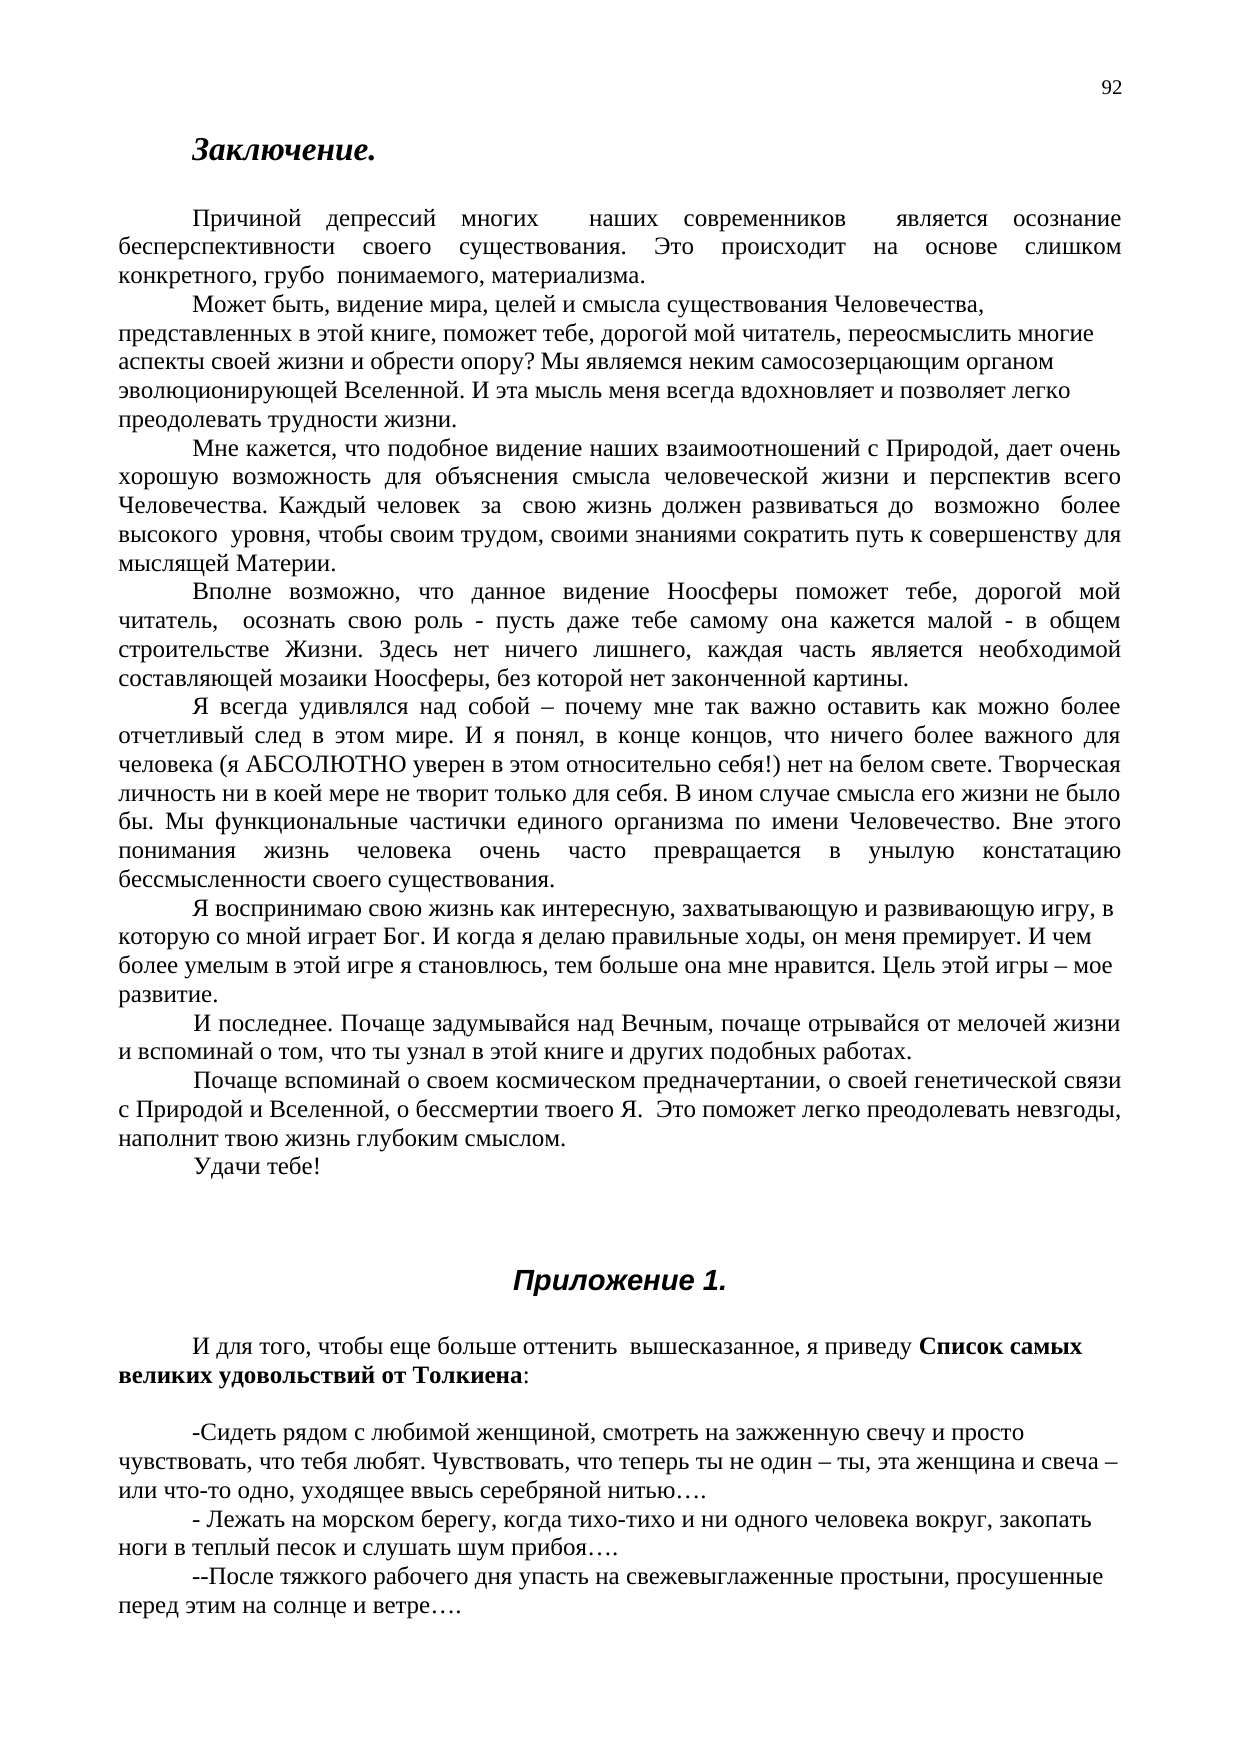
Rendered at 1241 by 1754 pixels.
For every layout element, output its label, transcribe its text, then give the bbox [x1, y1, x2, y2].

text Заключение. [118, 129, 1122, 168]
text Вполне возможно, что данное видение Ноосферы поможет тебе, дорогой мой читатель, осознать свою роль - пусть даже тебе самому она кажется малой - в общем строительстве Жизни. Здесь нет ничего лишнего, каждая часть является необходимой составляющей мозаики Ноосферы, без которой нет законченной картины. [118, 576, 1122, 691]
text Я воспринимаю свою жизнь как интересную, захватывающую и развивающую игру, в которую со мной играет Бог. И когда я делаю правильные ходы, он меня премирует. И чем более умелым в этой игре я становлюсь, тем больше она мне нравится. Цель этой игры – мое развитие. [118, 893, 1122, 1008]
text Может быть, видение мира, целей и смысла существования Человечества, представленных в этой книге, поможет тебе, дорогой мой читатель, переосмыслить многие аспекты своей жизни и обрести опору? Мы являемся неким самосозерцающим органом эволюционирующей Вселенной. И эта мысль меня всегда вдохновляет и позволяет легко преодолевать трудности жизни. [118, 289, 1122, 433]
subtitle Приложение 1. [118, 1263, 1122, 1296]
text Я всегда удивлялся над собой – почему мне так важно оставить как можно более отчетливый след в этом мире. И я понял, в конце концов, что ничего более важного для человека (я АБСОЛЮТНО уверен в этом относительно себя!) нет на белом свете. Творческая личность ни в коей мере не творит только для себя. В ином случае смысла его жизни не было бы. Мы функциональные частички единого организма по имени Человечество. Вне этого понимания жизнь человека очень часто превращается в унылую констатацию бессмысленности своего существования. [118, 691, 1122, 893]
text И для того, чтобы еще больше оттенить вышесказанное, я приведу Список самых великих удовольствий от Толкиена: [118, 1331, 1122, 1389]
text Почаще вспоминай о своем космическом предначертании, о своей генетической связи с Природой и Вселенной, о бессмертии твоего Я. Это поможет легко преодолевать невзгоды, наполнит твою жизнь глубоким смыслом. [118, 1065, 1122, 1151]
text -Сидеть рядом с любимой женщиной, смотреть на зажженную свечу и просто чувствовать, что тебя любят. Чувствовать, что теперь ты не один – ты, эта женщина и свеча – или что-то одно, уходящее ввысь серебряной нитью…. [118, 1417, 1122, 1504]
text - Лежать на морском берегу, когда тихо-тихо и ни одного человека вокруг, закопать ноги в теплый песок и слушать шум прибоя…. [118, 1504, 1122, 1561]
text Мне кажется, что подобное видение наших взаимоотношений с Природой, дает очень хорошую возможность для объяснения смысла человеческой жизни и перспектив всего Человечества. Каждый человек за свою жизнь должен развиваться до возможно более высокого уровня, чтобы своим трудом, своими знаниями сократить путь к совершенству для мыслящей Материи. [118, 433, 1122, 576]
text Причиной депрессий многих наших современников является осознание бесперспективности своего существования. Это происходит на основе слишком конкретного, грубо понимаемого, материализма. [118, 203, 1122, 289]
text И последнее. Почаще задумывайся над Вечным, почаще отрывайся от мелочей жизни и вспоминай о том, что ты узнал в этой книге и других подобных работах. [118, 1008, 1122, 1065]
text --После тяжкого рабочего дня упасть на свежевыглаженные простыни, просушенные перед этим на солнце и ветре…. [118, 1561, 1122, 1619]
text Удачи тебе! [118, 1151, 1122, 1180]
